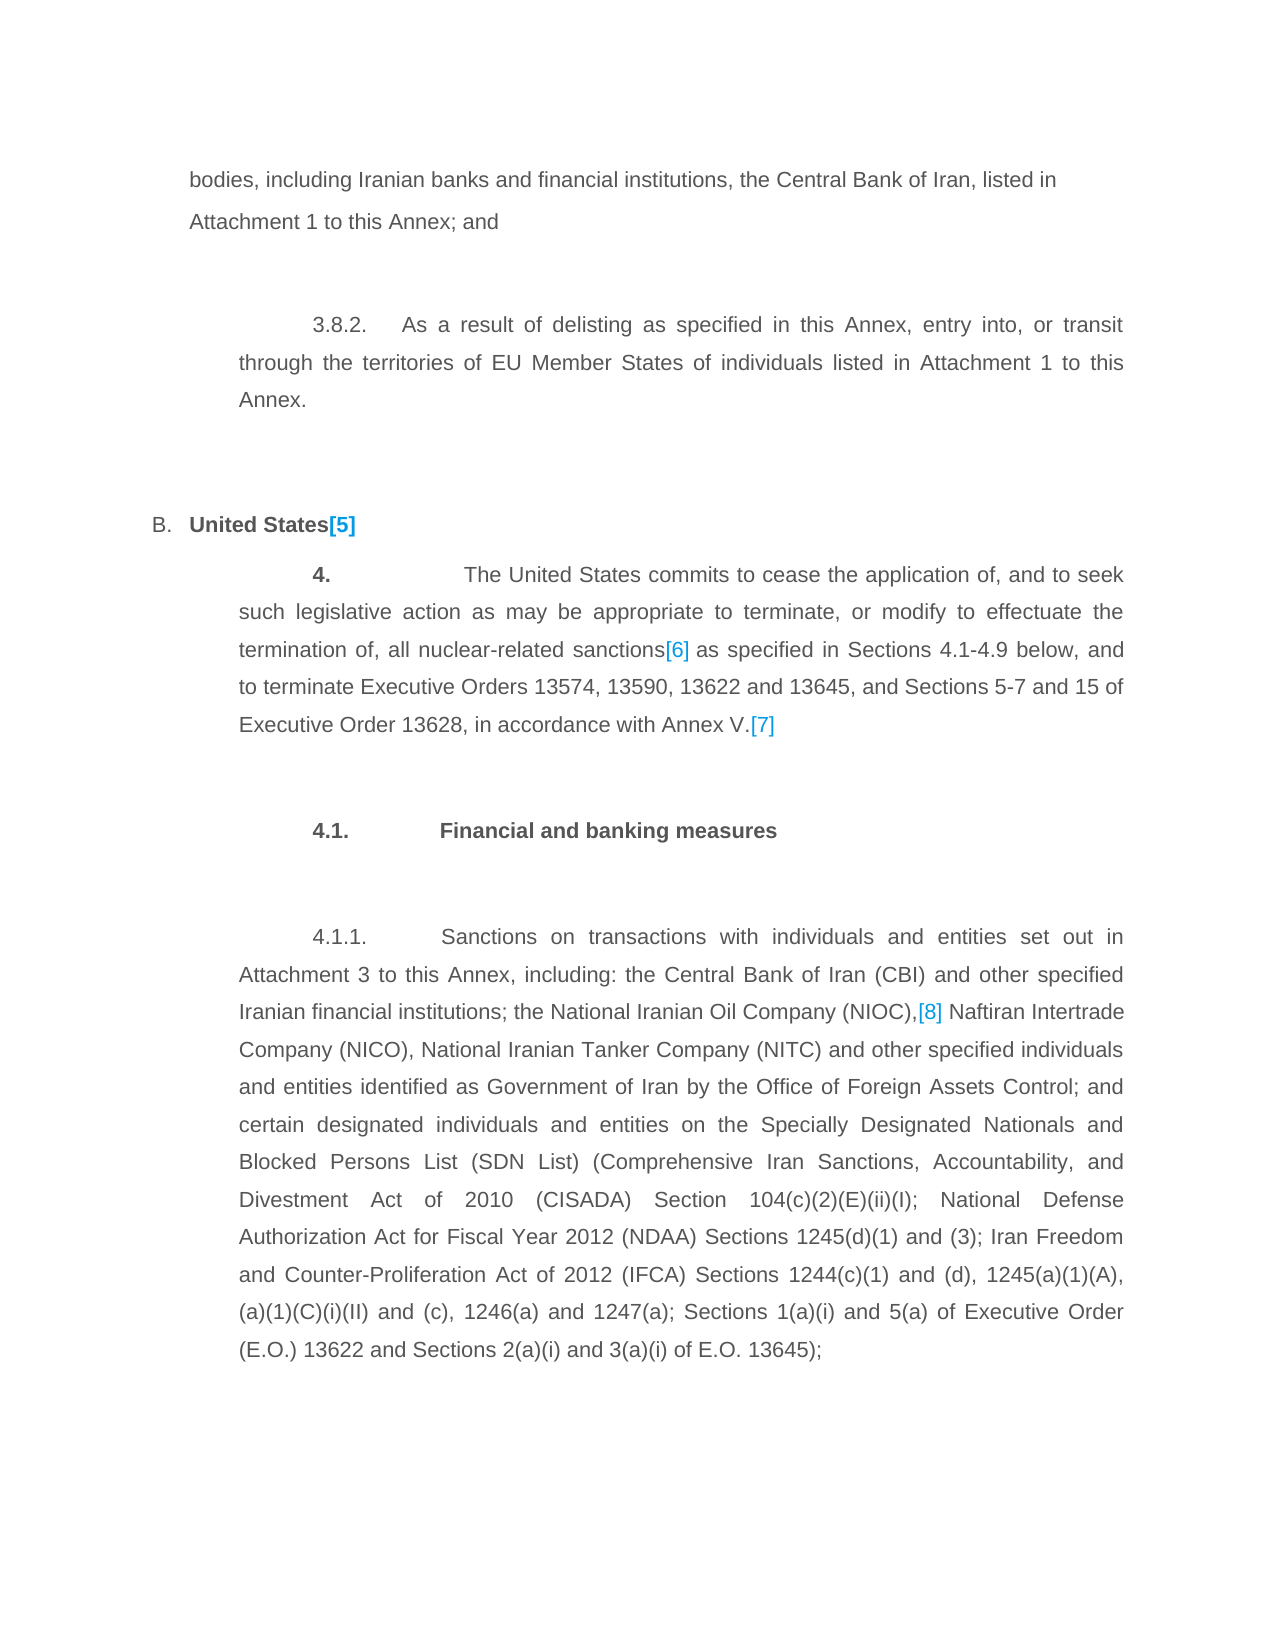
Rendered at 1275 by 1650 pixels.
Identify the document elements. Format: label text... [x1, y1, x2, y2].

text 4.1. Financial and banking measures [239, 806, 1125, 843]
text 4.1.1. Sanctions on transactions with individuals and entities set out in Attachment 3 to this Annex, including: the Central Bank of Iran (CBI) and other specified Iranian financial institutions; the National Iranian Oil Company (NIOC),[8] Naftiran Intertrade Company (NICO), National Iranian Tanker Company (NITC) and other specified individuals and entities identified as Government of Iran by the Office of Foreign Assets Control; and certain designated individuals and entities on the Specially Designated Nationals and Blocked Persons List (SDN List) (Comprehensive Iran Sanctions, Accountability, and Divestment Act of 2010 (CISADA) Section 104(c)(2)(E)(ii)(I); National Defense Authorization Act for Fiscal Year 2012 (NDAA) Sections 1245(d)(1) and (3); Iran Freedom and Counter-Proliferation Act of 2012 (IFCA) Sections 1244(c)(1) and (d), 1245(a)(1)(A), (a)(1)(C)(i)(II) and (c), 1246(a) and 1247(a); Sections 1(a)(i) and 5(a) of Executive Order (E.O.) 13622 and Sections 2(a)(i) and 3(a)(i) of E.O. 13645); [239, 912, 1125, 1362]
list United States[5] [152, 495, 1125, 537]
text 4. The United States commits to cease the application of, and to seek such legislative action as may be appropriate to terminate, or modify to effectuate the termination of, all nuclear-related sanctions[6] as specified in Sections 4.1-4.9 below, and to terminate Executive Orders 13574, 13590, 13622 and 13645, and Sections 5-7 and 15 of Executive Order 13628, in accordance with Annex V.[7] [239, 549, 1125, 737]
text 3.8.2. As a result of delisting as specified in this Annex, entry into, or transit through the territories of EU Member States of individuals listed in Attachment 1 to this Annex. [239, 300, 1125, 412]
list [152, 150, 1125, 234]
